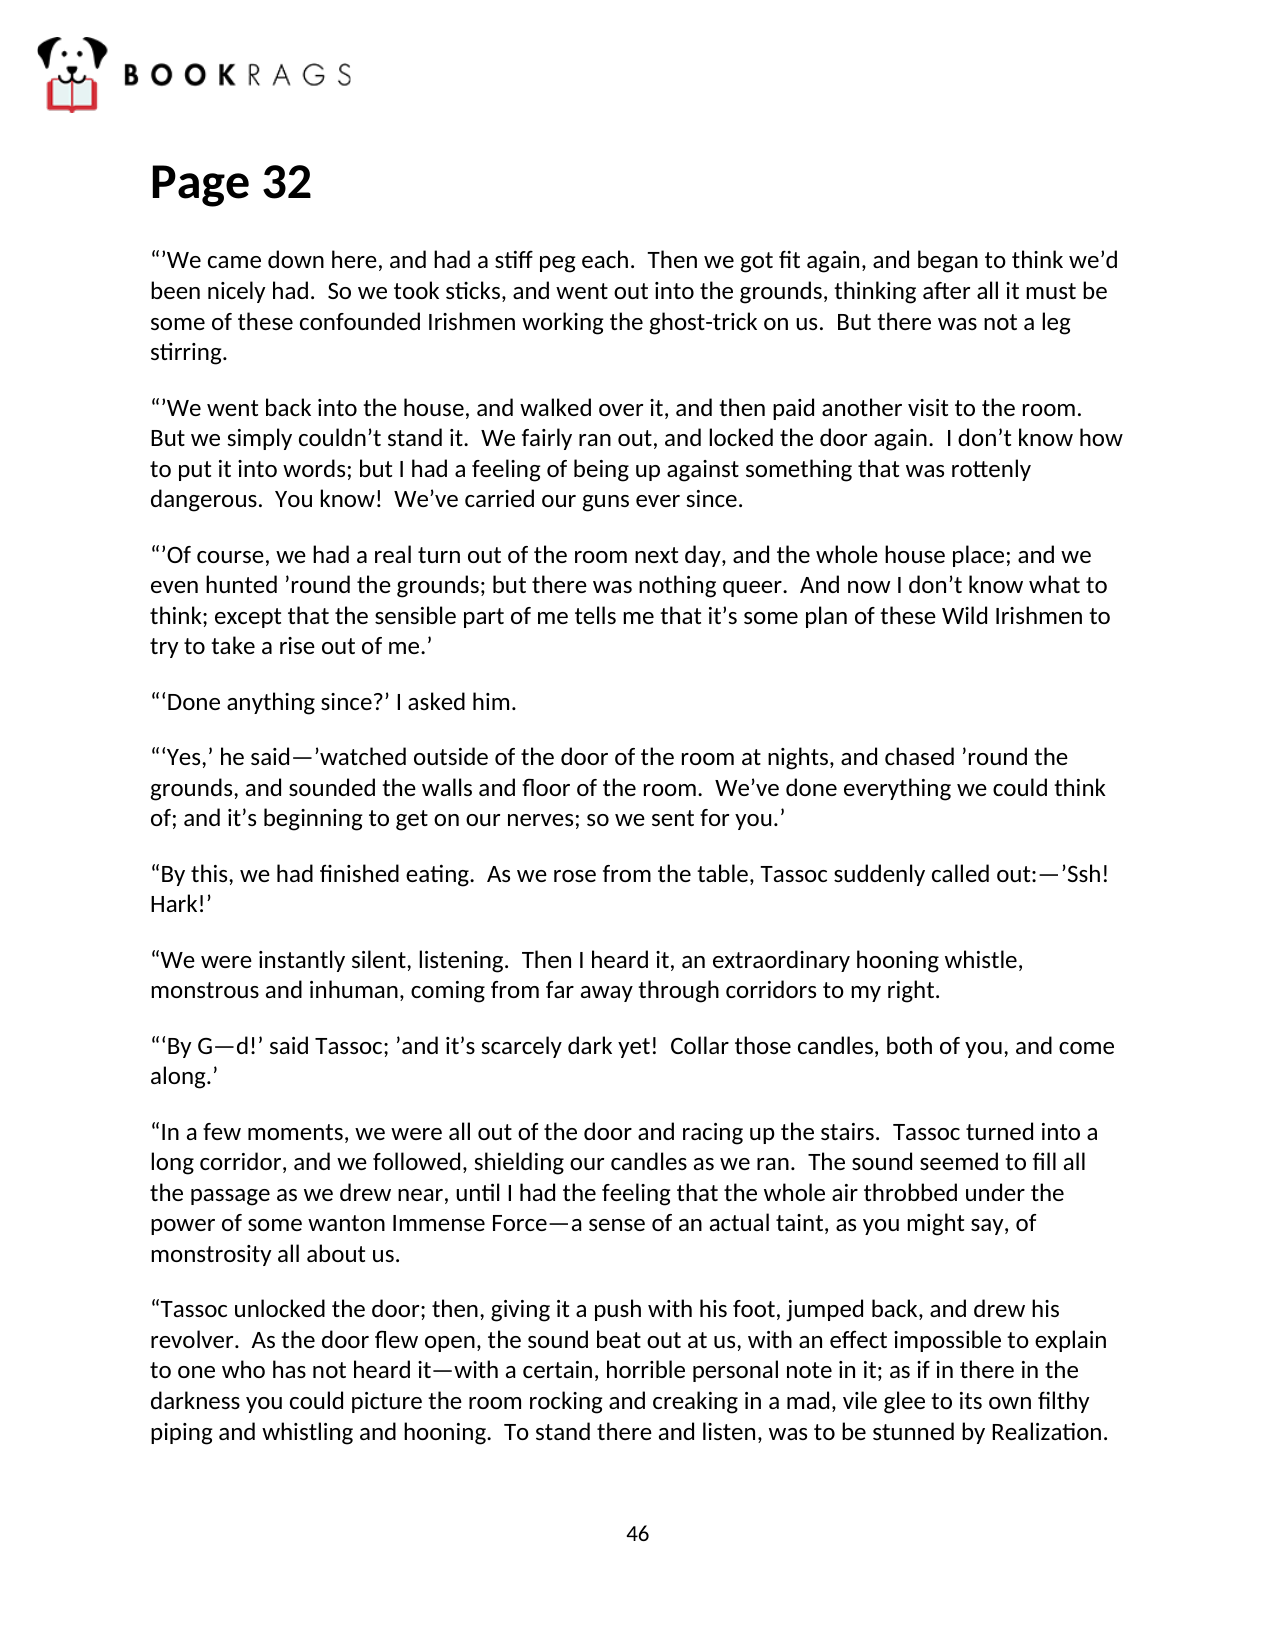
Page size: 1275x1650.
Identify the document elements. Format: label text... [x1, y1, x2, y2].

text “‘Yes,’ he said—­’watched outside of the door of the room at nights, and chased ’round the grounds, and sounded the walls and floor of the room. We’ve done everything we could think of; and it’s beginning to get on our nerves; so we sent for you.’ [150, 741, 1125, 833]
picture [37, 37, 351, 113]
text “In a few moments, we were all out of the door and racing up the stairs. Tassoc turned into a long corridor, and we followed, shielding our candles as we ran. The sound seemed to fill all the passage as we drew near, until I had the feeling that the whole air throbbed under the power of some wanton Immense Force—­a sense of an actual taint, as you might say, of monstrosity all about us. [150, 1116, 1125, 1269]
text “‘Done anything since?’ I asked him. [150, 686, 1125, 716]
text “We were instantly silent, listening. Then I heard it, an extraordinary hooning whistle, monstrous and inhuman, coming from far away through corridors to my right. [150, 944, 1125, 1005]
text “’Of course, we had a real turn out of the room next day, and the whole house place; and we even hunted ’round the grounds; but there was nothing queer. And now I don’t know what to think; except that the sensible part of me tells me that it’s some plan of these Wild Irishmen to try to take a rise out of me.’ [150, 539, 1125, 661]
text “‘By G—­d!’ said Tassoc; ’and it’s scarcely dark yet! Collar those candles, both of you, and come along.’ [150, 1030, 1125, 1091]
text “’We went back into the house, and walked over it, and then paid another visit to the room. But we simply couldn’t stand it. We fairly ran out, and locked the door again. I don’t know how to put it into words; but I had a feeling of being up against something that was rottenly dangerous. You know! We’ve carried our guns ever since. [150, 392, 1125, 514]
text “’We came down here, and had a stiff peg each. Then we got fit again, and began to think we’d been nicely had. So we took sticks, and went out into the grounds, thinking after all it must be some of these confounded Irishmen working the ghost-trick on us. But there was not a leg stirring. [150, 244, 1125, 367]
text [150, 1294, 1125, 1446]
text Page 32 [150, 150, 1125, 211]
text “By this, we had finished eating. As we rose from the table, Tassoc suddenly called out:—­’Ssh! Hark!’ [150, 858, 1125, 919]
